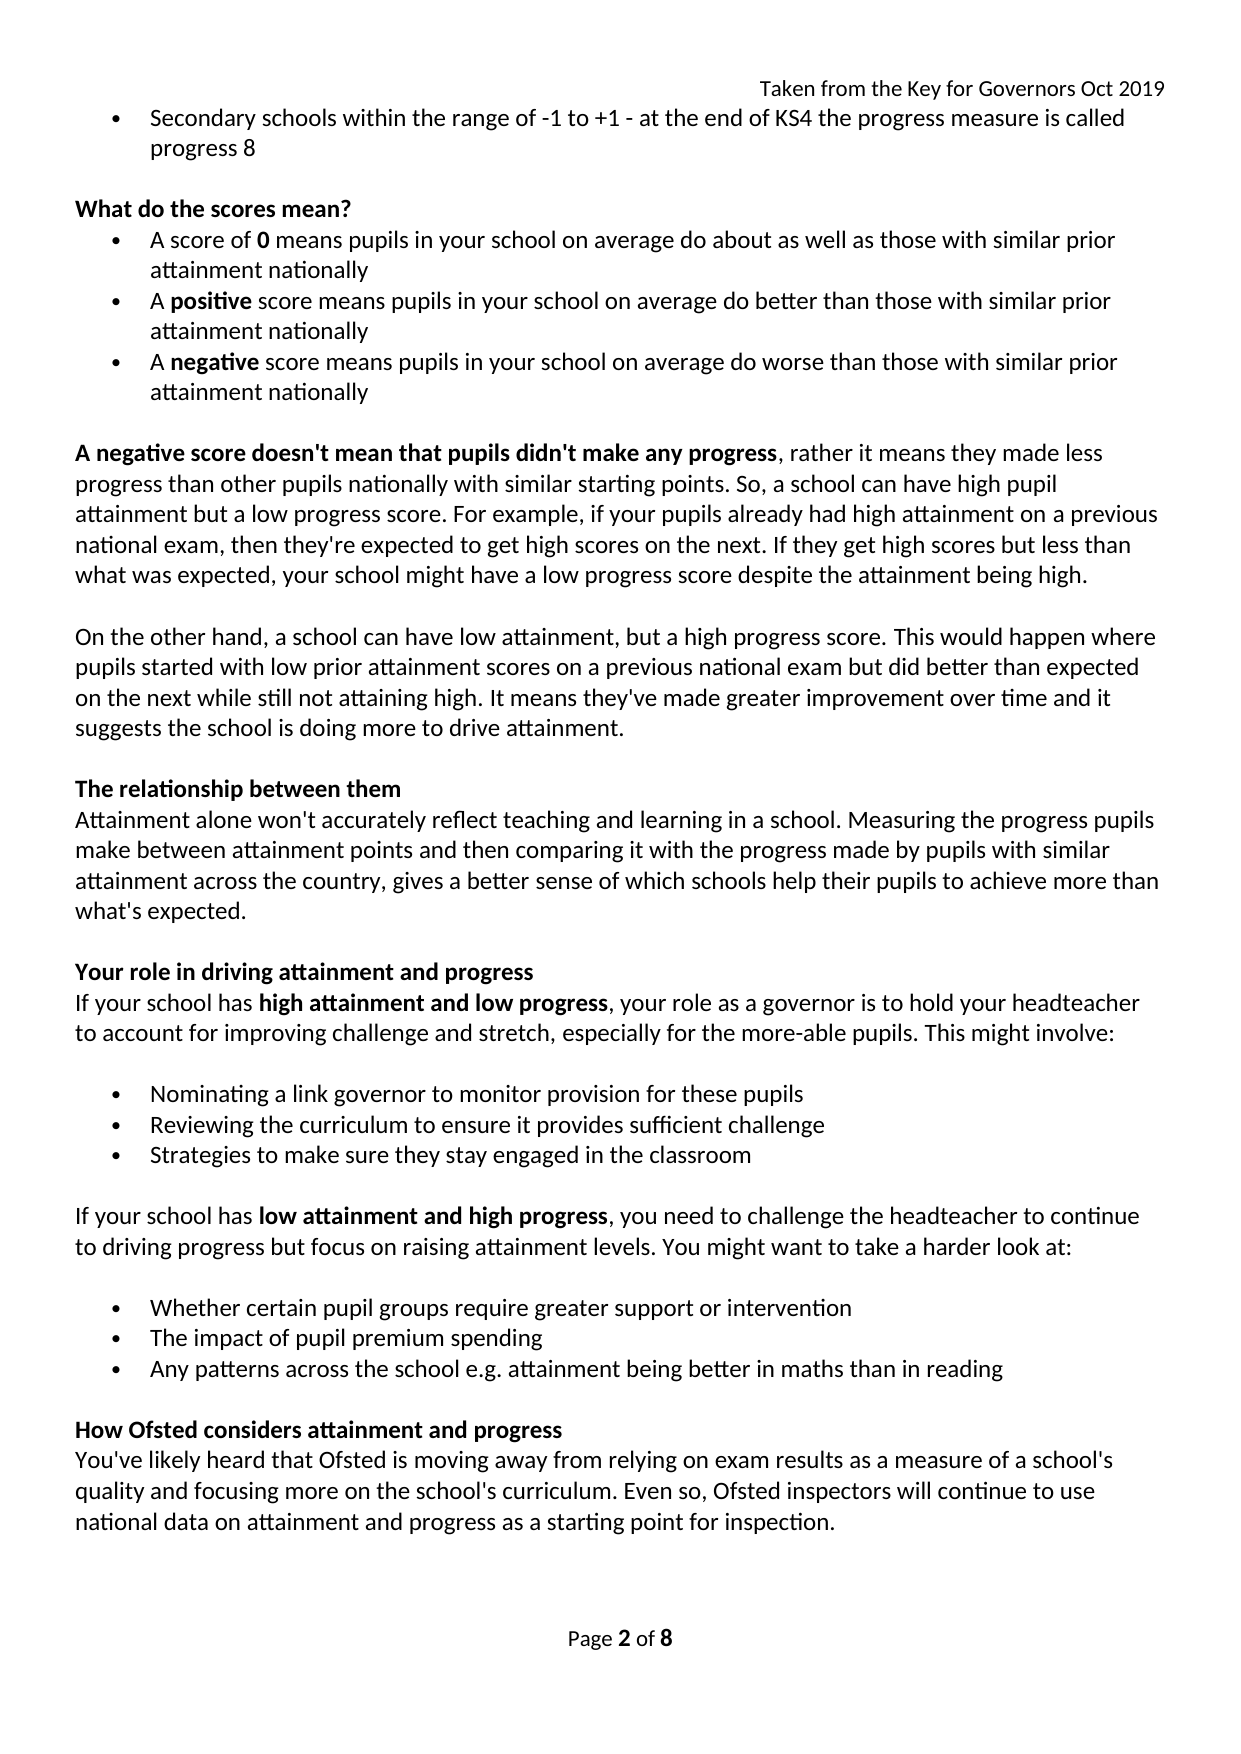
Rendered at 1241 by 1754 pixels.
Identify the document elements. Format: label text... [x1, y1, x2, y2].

text Attainment alone won't accurately reflect teaching and learning in a school. Measuring the progress pupils make between attainment points and then comparing it with the progress made by pupils with similar attainment across the country, gives a better sense of which schools help their pupils to achieve more than what's expected. [75, 804, 1165, 926]
text A negative score doesn't mean that pupils didn't make any progress, rather it means they made less progress than other pupils nationally with similar starting points. So, a school can have high pupil attainment but a low progress score. For example, if your pupils already had high attainment on a previous national exam, then they're expected to get high scores on the next. If they get high scores but less than what was expected, your school might have a low progress score despite the attainment being high. [75, 437, 1165, 590]
list Reviewing the curriculum to ensure it provides sufficient challenge [112, 1109, 1165, 1139]
text What do the scores mean? [75, 193, 1165, 224]
list Any patterns across the school e.g. attainment being better in maths than in reading [112, 1353, 1165, 1384]
list Secondary schools within the range of -1 to +1 - at the end of KS4 the progress measure is called progress 8 [112, 102, 1165, 163]
list Nominating a link governor to monitor provision for these pupils [112, 1078, 1165, 1109]
list A negative score means pupils in your school on average do worse than those with similar prior attainment nationally [112, 346, 1165, 407]
list Strategies to make sure they stay engaged in the classroom [112, 1139, 1165, 1170]
list A score of 0 means pupils in your school on average do about as well as those with similar prior attainment nationally [112, 224, 1165, 285]
text How Ofsted considers attainment and progress [75, 1414, 1165, 1445]
list The impact of pupil premium spending [112, 1323, 1165, 1353]
text Your role in driving attainment and progress [75, 956, 1165, 987]
text The relationship between them [75, 773, 1165, 804]
text If your school has low attainment and high progress, you need to challenge the headteacher to continue to driving progress but focus on raising attainment levels. You might want to take a harder look at: [75, 1201, 1165, 1262]
list A positive score means pupils in your school on average do better than those with similar prior attainment nationally [112, 285, 1165, 346]
text You've likely heard that Ofsted is moving away from relying on exam results as a measure of a school's quality and focusing more on the school's curriculum. Even so, Ofsted inspectors will continue to use national data on attainment and progress as a starting point for inspection. [75, 1445, 1165, 1536]
list Whether certain pupil groups require greater support or intervention [112, 1292, 1165, 1323]
text On the other hand, a school can have low attainment, but a high progress score. This would happen where pupils started with low prior attainment scores on a previous national exam but did better than expected on the next while still not attaining high. It means they've made greater improvement over time and it suggests the school is doing more to drive attainment. [75, 621, 1165, 743]
text If your school has high attainment and low progress, your role as a governor is to hold your headteacher to account for improving challenge and stretch, especially for the more-able pupils. This might involve: [75, 987, 1165, 1048]
